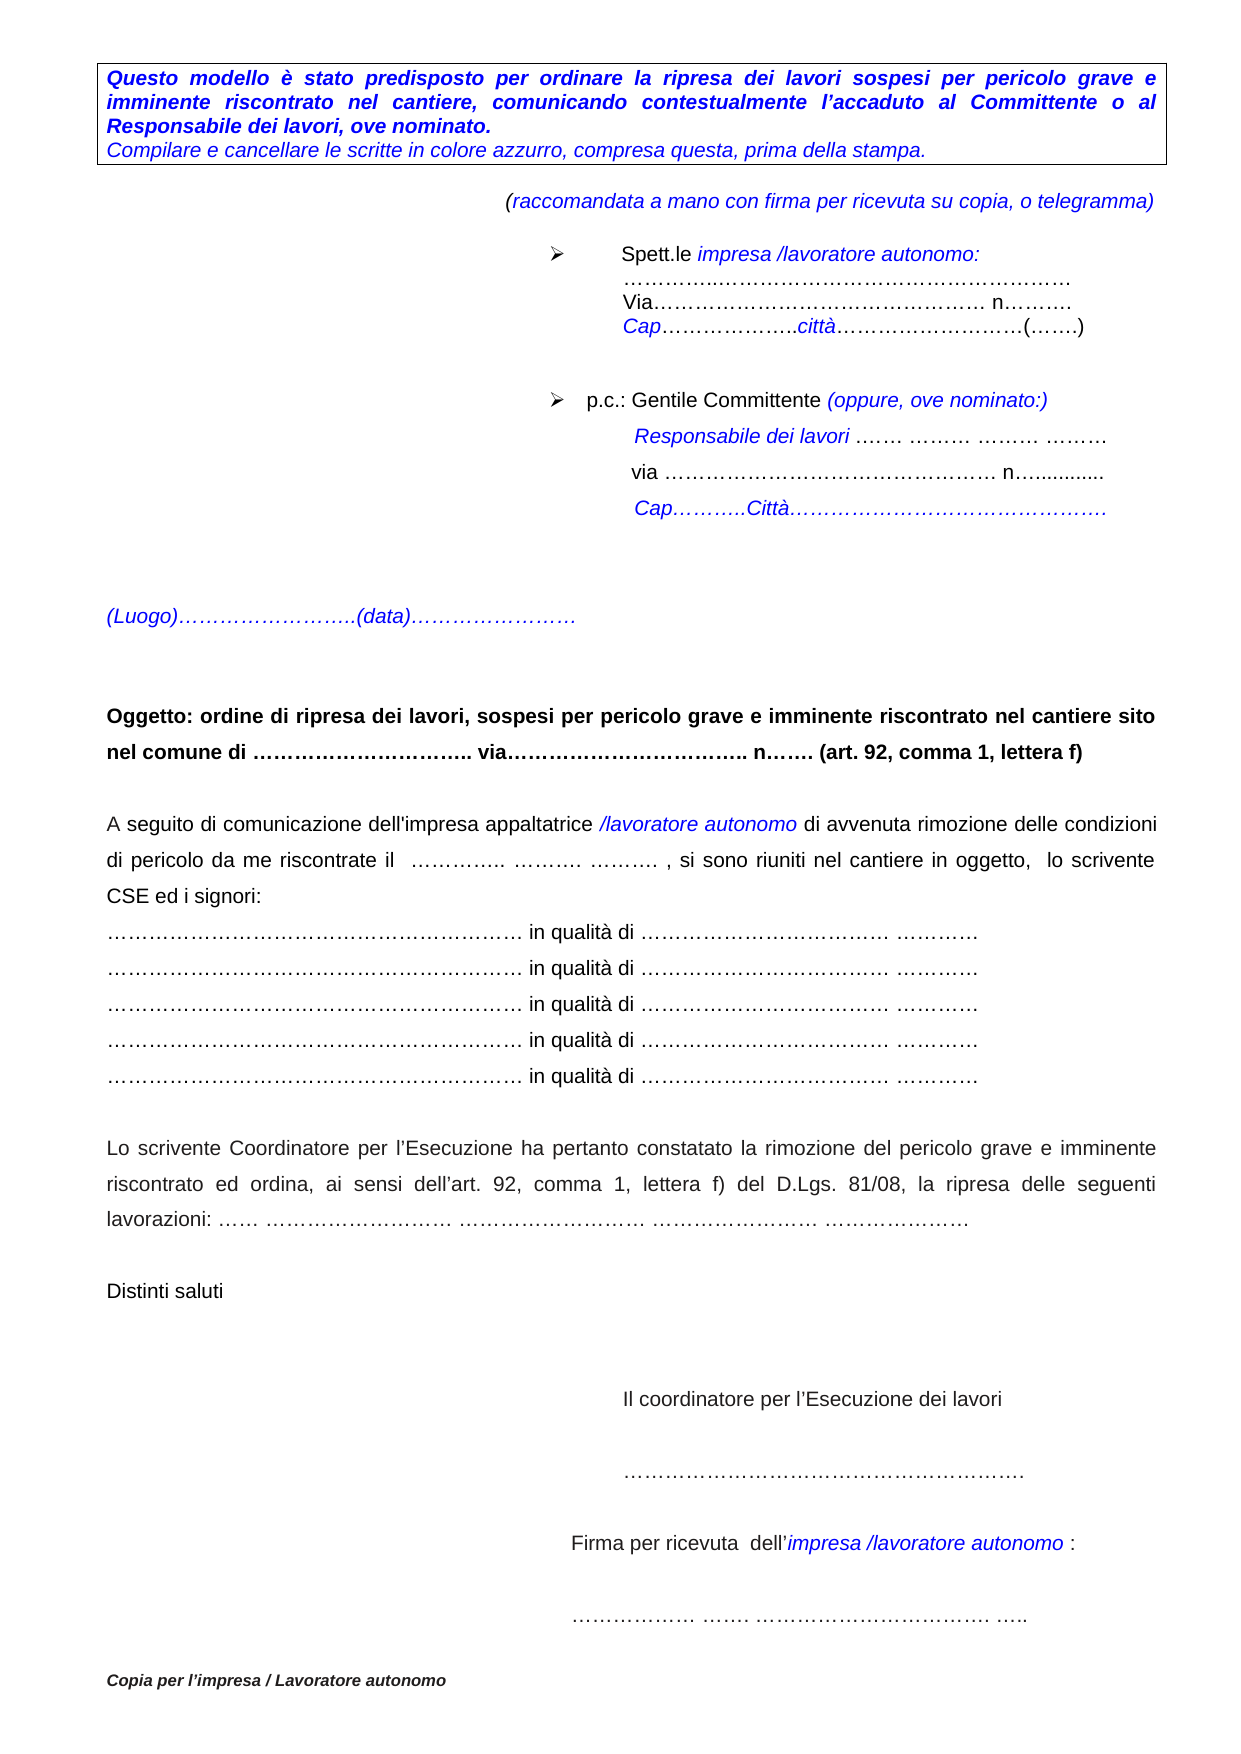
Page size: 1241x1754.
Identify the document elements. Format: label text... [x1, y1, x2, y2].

list Spett.le impresa /lavoratore autonomo: [549, 242, 1157, 266]
text Responsabile dei lavori .…… ……… ……… ……… [549, 424, 1157, 448]
list p.c.: Gentile Committente (oppure, ove nominato:) [549, 388, 1157, 412]
text …………………………………………………… in qualità di ……………………………… ………… [106, 1063, 1157, 1087]
text (Luogo)……………………..(data)…………………… [106, 603, 1157, 627]
text …………………………………………………… in qualità di ……………………………… ………… [106, 1028, 1157, 1052]
text …………………………………………………. [623, 1459, 1069, 1483]
text Cap………..Città………………………………………. [106, 496, 1157, 520]
text …………..…………………………………………… [549, 266, 1157, 289]
text ……………… ……. ……………………………. ….. [571, 1603, 1069, 1627]
subtitle (raccomandata a mano con firma per ricevuta su copia, o telegramma) [401, 189, 1157, 213]
text Lo scrivente Coordinatore per l’Esecuzione ha pertanto constatato la rimozione del pericolo grave e imminente riscontrato ed ordina, ai sensi dell’art. 92, comma 1, lettera f) del D.Lgs. 81/08, la ripresa delle seguenti lavorazioni: …… ……………………… ……………………… …………………… ………………… [106, 1135, 1157, 1231]
text via ………………………………………… n…............ [106, 460, 1157, 484]
text A seguito di comunicazione dell'impresa appaltatrice /lavoratore autonomo di avvenuta rimozione delle condizioni di pericolo da me riscontrate il ………….. ………. ………. , si sono riuniti nel cantiere in oggetto, lo scrivente CSE ed i signori: [106, 812, 1157, 908]
text Copia per l’impresa / Lavoratore autonomo [106, 1671, 1069, 1690]
text Cap………………..città………………………(…….) [549, 313, 1157, 337]
subtitle Questo modello è stato predisposto per ordinare la ripresa dei lavori sospesi per pericolo grave e imminente riscontrato nel cantiere, comunicando contestualmente l’accaduto al Committente o al Responsabile dei lavori, ove nominato. [98, 64, 1166, 134]
text Oggetto: ordine di ripresa dei lavori, sospesi per pericolo grave e imminente riscontrato nel cantiere sito nel comune di ………………………….. via…………………………….. n……. (art. 92, comma 1, lettera f) [106, 704, 1157, 764]
text …………………………………………………… in qualità di ……………………………… ………… [106, 992, 1157, 1016]
text Il coordinatore per l’Esecuzione dei lavori [623, 1387, 1069, 1411]
text Via………………………………………… n………. [549, 289, 1157, 313]
subtitle Compilare e cancellare le scritte in colore azzurro, compresa questa, prima della stampa. [98, 134, 1166, 164]
text …………………………………………………… in qualità di ……………………………… ………… [106, 956, 1157, 980]
text Firma per ricevuta dell’impresa /lavoratore autonomo : [571, 1531, 1157, 1555]
text …………………………………………………… in qualità di ……………………………… ………… [106, 920, 1157, 944]
text Distinti saluti [106, 1279, 1157, 1303]
